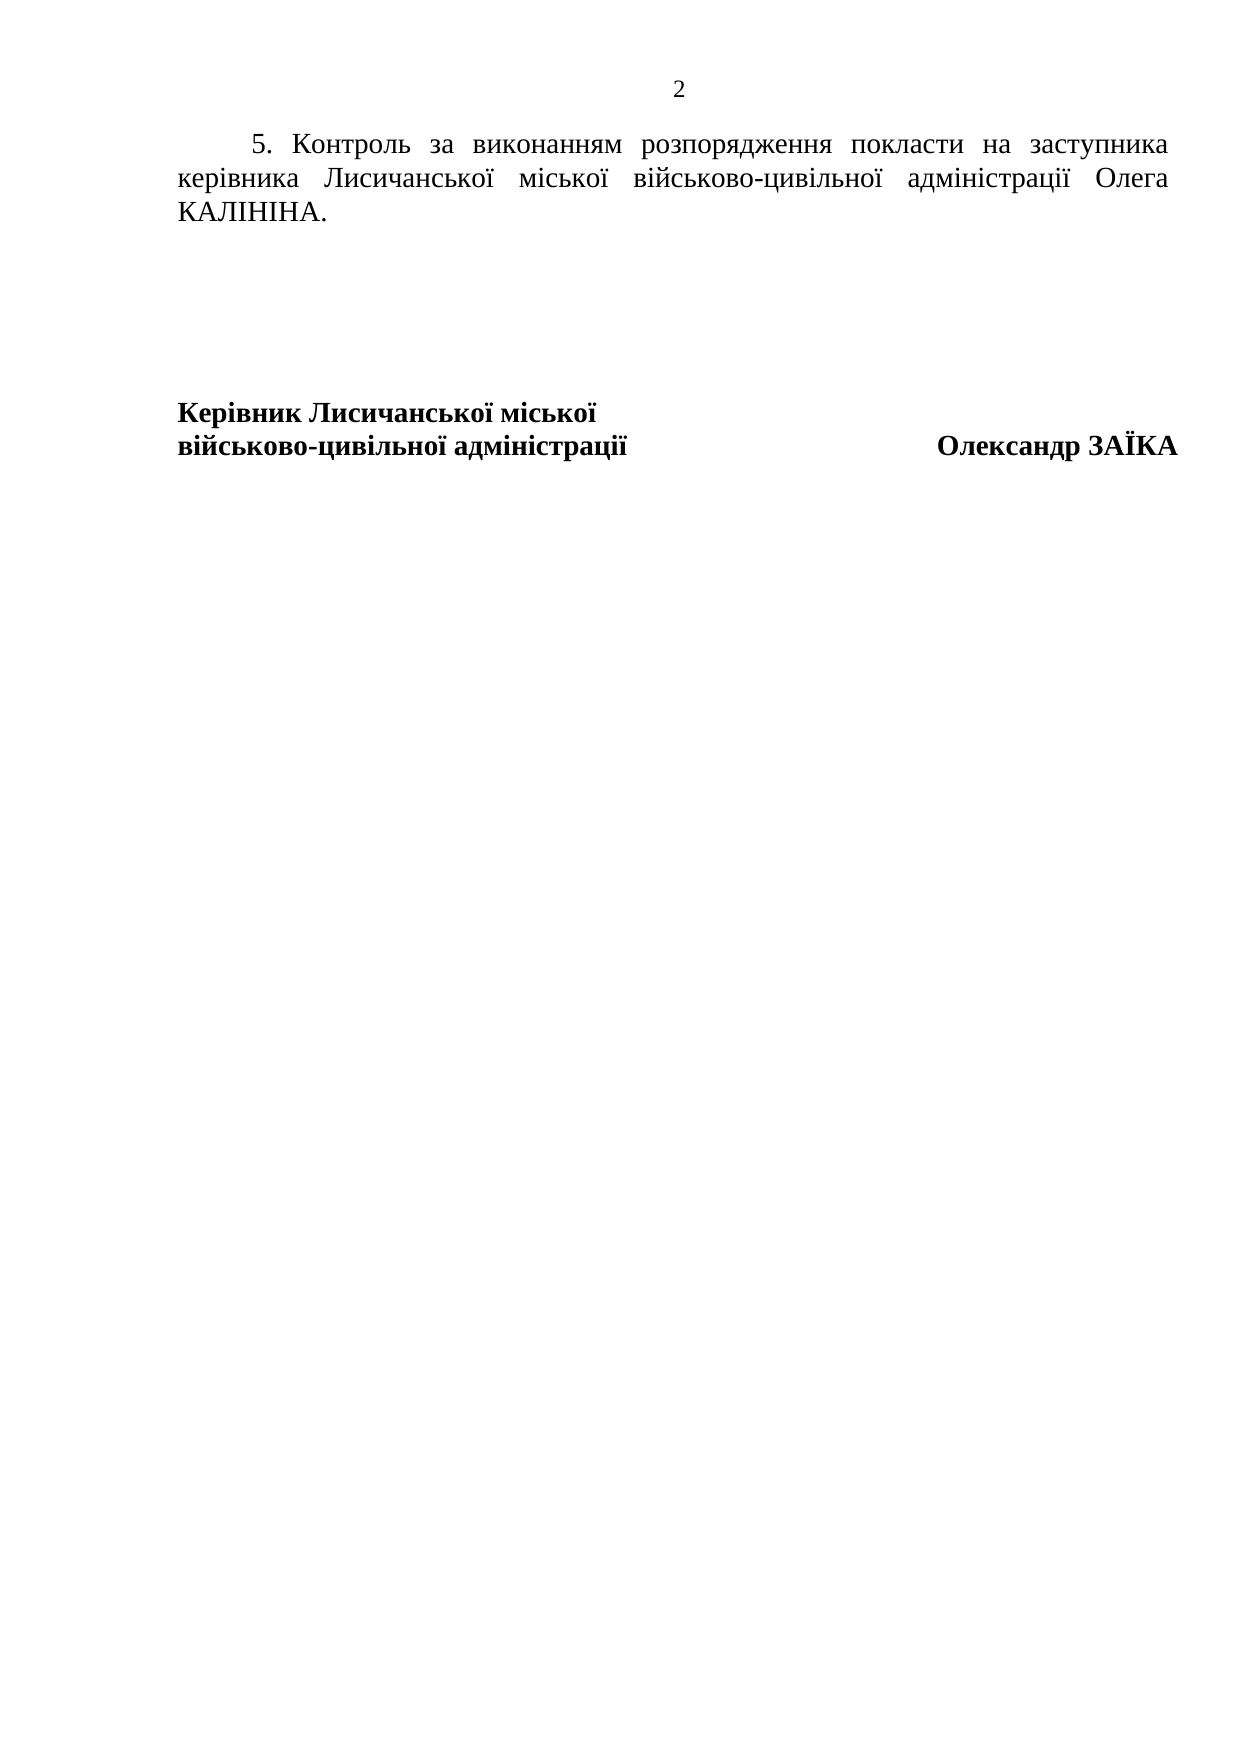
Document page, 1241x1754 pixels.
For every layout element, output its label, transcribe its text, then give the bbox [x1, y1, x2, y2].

text Керівник Лисичанської міської [177, 395, 1181, 428]
text 5. Контроль за виконанням розпорядження покласти на заступника керівника Лисичанської міської військово-цивільної адміністрації Олега КАЛІНІНА. [177, 127, 1169, 227]
text військово-цивільної адміністрації Олександр ЗАЇКА [177, 428, 1181, 462]
